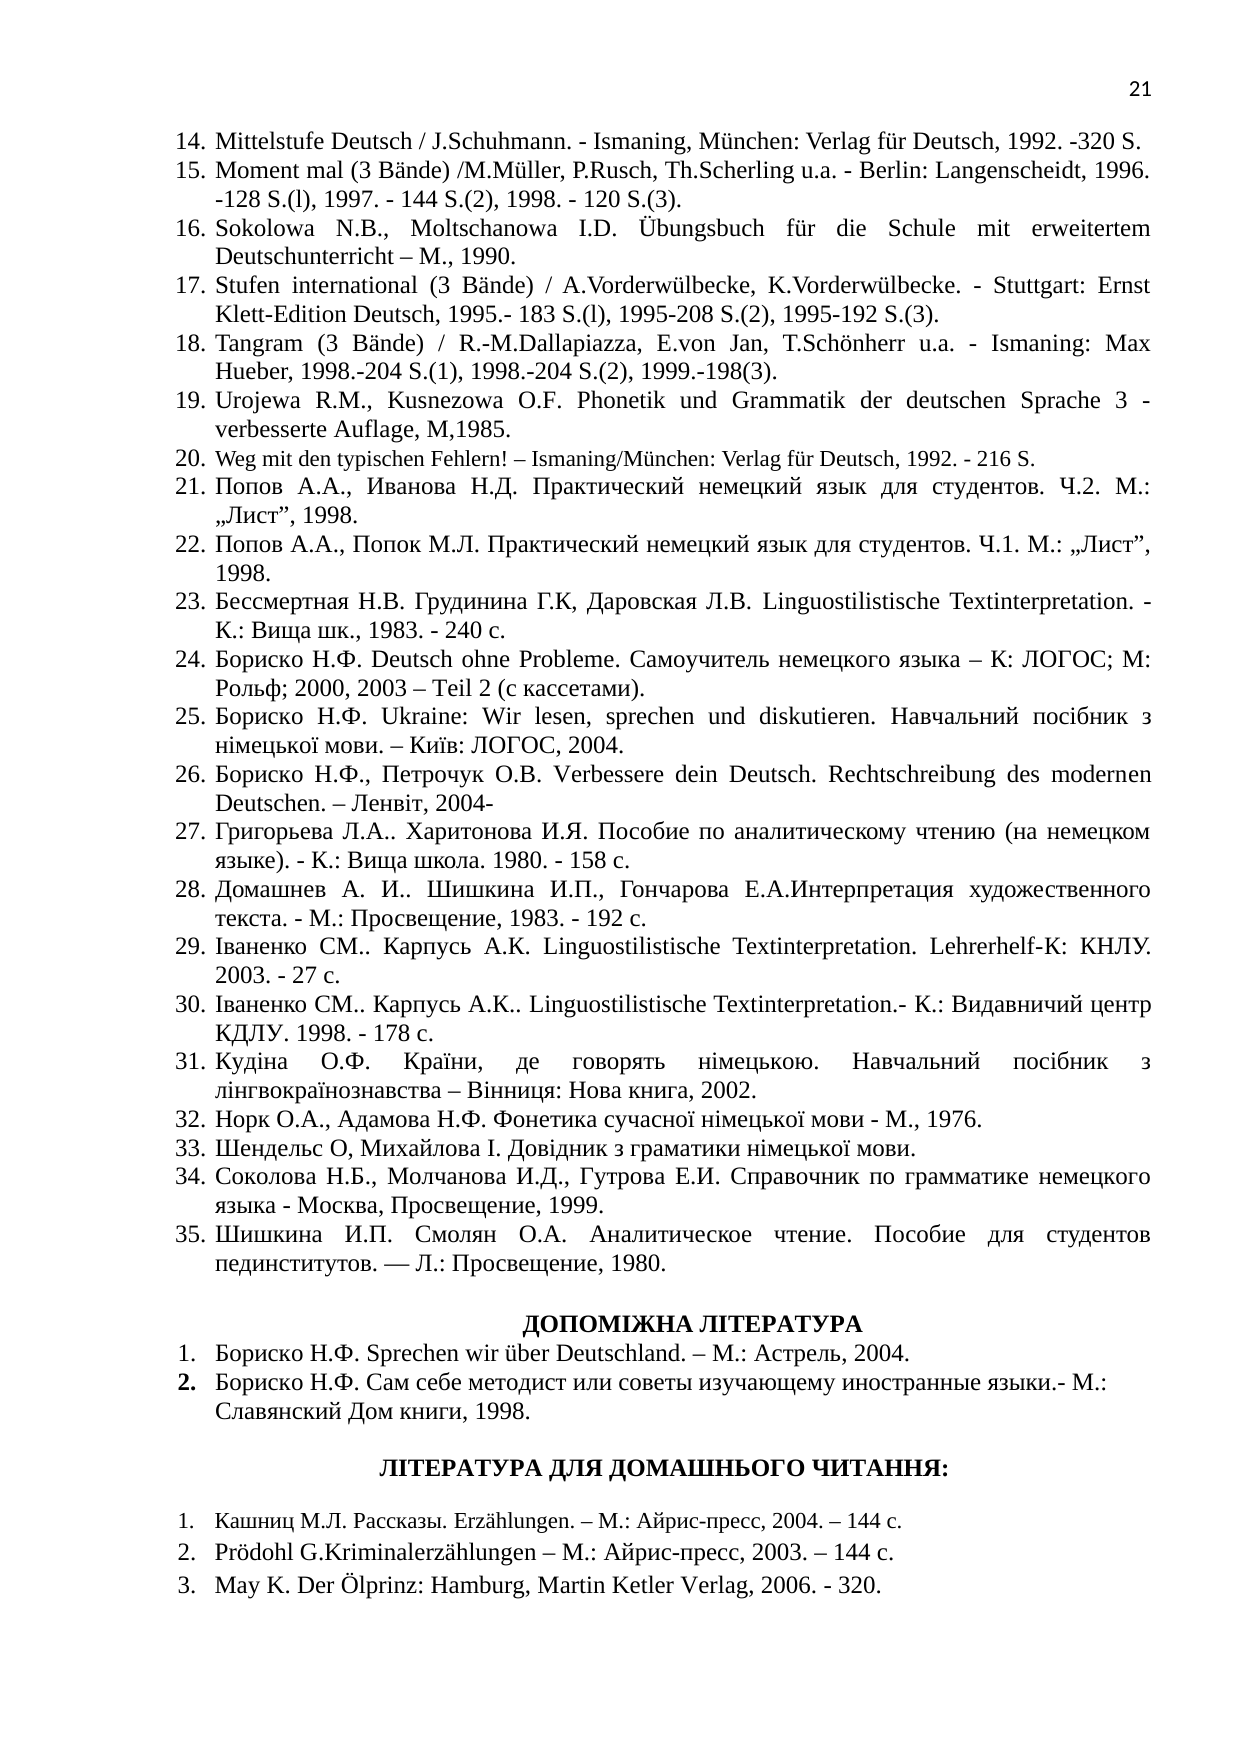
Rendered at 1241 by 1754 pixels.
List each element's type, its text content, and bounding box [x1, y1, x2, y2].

list Григорьева Л.А.. Харитонова И.Я. Пособие по аналитическому чтению (на немецком языке). - К.: Вища школа. 1980. - 158 с. [175, 816, 1152, 874]
list Попов А.А., Попок М.Л. Практический немецкий язык для студентов. Ч.1. М.: „Лист”, 1998. [175, 529, 1152, 586]
list Бориско Н.Ф., Петрочук О.В. Verbessere dein Deutsch. Rechtschreibung des modernеn Deutschen. – Ленвіт, 2004- [175, 759, 1152, 816]
list Prödohl G.Kriminalerzählungen – М.: Айрис-пресс, 2003. – 144 с. [177, 1537, 1152, 1566]
list Шишкина И.П. Смолян O.A. Аналитическое чтение. Пособие для студентов пединститутов. — Л.: Просвещение, 1980. [175, 1219, 1152, 1276]
list Бориско Н.Ф. Deutsch ohne Probleme. Самоучитель немецкого языка – К: ЛОГОС; М: Рольф; 2000, 2003 – Teil 2 (с кассетами). [175, 644, 1152, 701]
list Норк О.А., Адамова Н.Ф. Фонетика сучасної німецької мови - М., 1976. [175, 1104, 1152, 1133]
list Бориско Н.Ф. Сам себе методист или советы изучающему иностранные языки.- М.: Славянский Дом книги, 1998. [177, 1367, 1152, 1424]
list May K. Der Ölprinz: Hamburg, Martin Ketler Verlag, 2006. - 320. [177, 1570, 1152, 1599]
list Соколова Н.Б., Молчанова И.Д., Гутрова Е.И. Справочник по грамматике немецкого языка - Москва, Просвещение, 1999. [175, 1161, 1152, 1219]
text ЛІТЕРАТУРА ДЛЯ ДОМАШНЬОГО ЧИТАННЯ: [177, 1453, 1152, 1482]
list Іваненко СМ.. Карпусь А.К.. Linguostilistische Textinterpretation.- К.: Видавничий центр КДЛУ. 1998. - 178 с. [175, 989, 1152, 1046]
list Шендельс О, Михайлова І. Довідник з граматики німецької мови. [175, 1133, 1152, 1161]
list Urojewa R.M., Kusnezowa O.F. Phonetik und Grammatik der deutschen Sprache 3 - verbesserte Auflage, M,1985. [175, 385, 1152, 443]
list Moment mal (3 Bände) /M.Müller, P.Rusch, Th.Scherling u.a. - Berlin: Langenscheidt, 1996. -128 S.(l), 1997. - 144 S.(2), 1998. - 120 S.(3). [175, 155, 1152, 213]
text Допоміжна література [233, 1309, 1152, 1338]
list Іваненко СМ.. Карпусь А.К. Linguostilistische Textinterpretation. Lehrerhelf-К: КНЛУ. 2003. - 27 с. [175, 931, 1152, 989]
list Бориско Н.Ф. Sprechen wir über Deutschland. – М.: Астрель, 2004. [177, 1338, 1152, 1367]
list Бориско Н.Ф. Ukraine: Wir lesen, sprechen und diskutieren. Навчальний посібник з німецької мови. – Київ: ЛОГОС, 2004. [175, 701, 1152, 759]
list Домашнев А. И.. Шишкина И.П., Гончарова Е.А.Интерпретация художественного текста. - М.: Просвещение, 1983. - 192 с. [175, 874, 1152, 931]
list Mittelstufe Deutsch / J.Schuhmann. - Ismaning, München: Verlag für Deutsch, 1992. -320 S. [175, 126, 1152, 155]
list Weg mit den typischen Fehlern! – Ismaning/München: Verlag für Deutsch, 1992. - 216 S. [175, 443, 1152, 471]
list Stufen international (3 Bände) / A.Vorderwülbecke, K.Vorderwülbecke. - Stuttgart: Ernst Klett-Edition Deutsch, 1995.- 183 S.(l), 1995-208 S.(2), 1995-192 S.(3). [175, 270, 1152, 328]
list Sokolowa N.B., Moltschanowa I.D. Übungsbuch für die Schule mit erweitertem Deutschunterricht – М., 1990. [175, 213, 1152, 270]
list Tangram (3 Bände) / R.-M.Dallapiazza, E.von Jan, T.Schönherr u.a. - Ismaning: Max Hueber, 1998.-204 S.(1), 1998.-204 S.(2), 1999.-198(3). [175, 328, 1152, 385]
list Кудіна О.Ф. Країни, де говорять німецькою. Навчальний посібник з лінгвокраїнознавства – Вінниця: Нова книга, 2002. [175, 1046, 1152, 1104]
list Попов А.А., Иванова Н.Д. Практический немецкий язык для студентов. Ч.2. М.: „Лист”, 1998. [175, 471, 1152, 529]
list Кашниц М.Л. Рассказы. Erzählungen. – М.: Айрис-пресс, 2004. – 144 с. [177, 1507, 1152, 1533]
list Бессмертная Н.В. Грудинина Г.К, Даровская Л.В. Linguostilistische Textinterpretation. - К.: Вища шк., 1983. - 240 с. [175, 586, 1152, 644]
